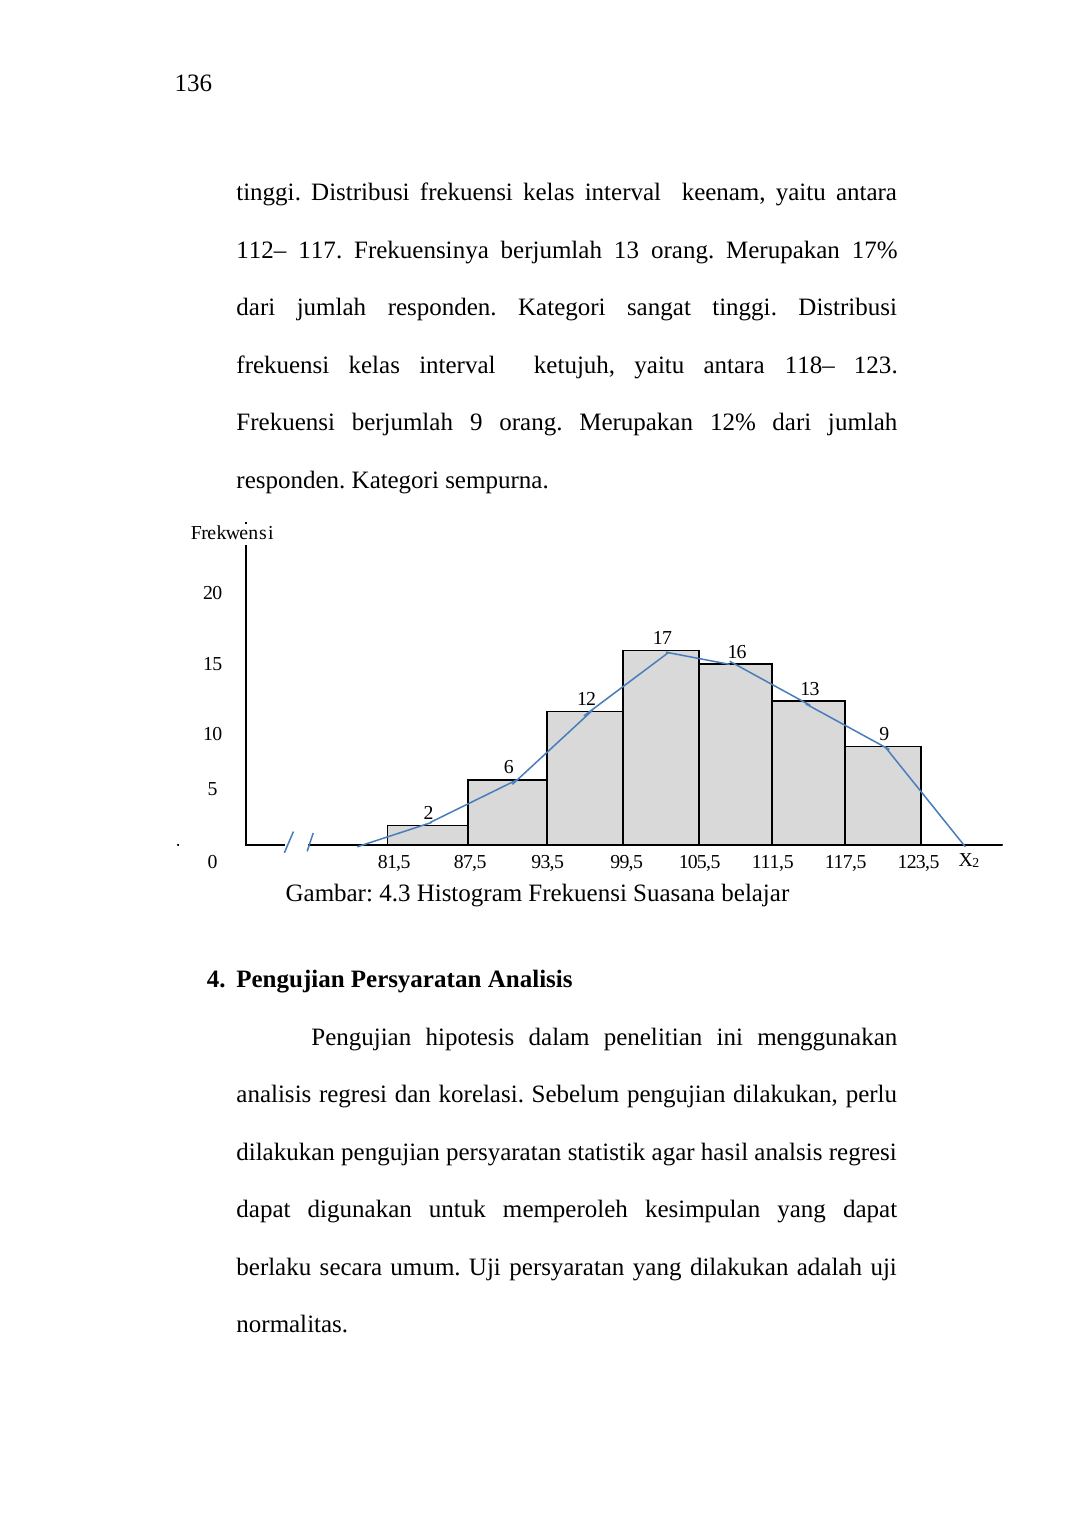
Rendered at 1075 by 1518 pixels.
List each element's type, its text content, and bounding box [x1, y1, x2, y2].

text Gambar: 4.3 Histogram Frekuensi Suasana belajar [177, 878, 898, 907]
text Pengujian hipotesis dalam penelitian ini menggunakan analisis regresi dan korelasi. Sebelum pengujian dilakukan, perlu dilakukan pengujian persyaratan statistik agar hasil analsis regresi dapat digunakan untuk memperoleh kesimpulan yang dapat berlaku secara umum. Uji persyaratan yang dilakukan adalah uji normalitas. [236, 1022, 898, 1338]
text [236, 177, 898, 493]
list Pengujian Persyaratan Analisis [207, 964, 898, 993]
